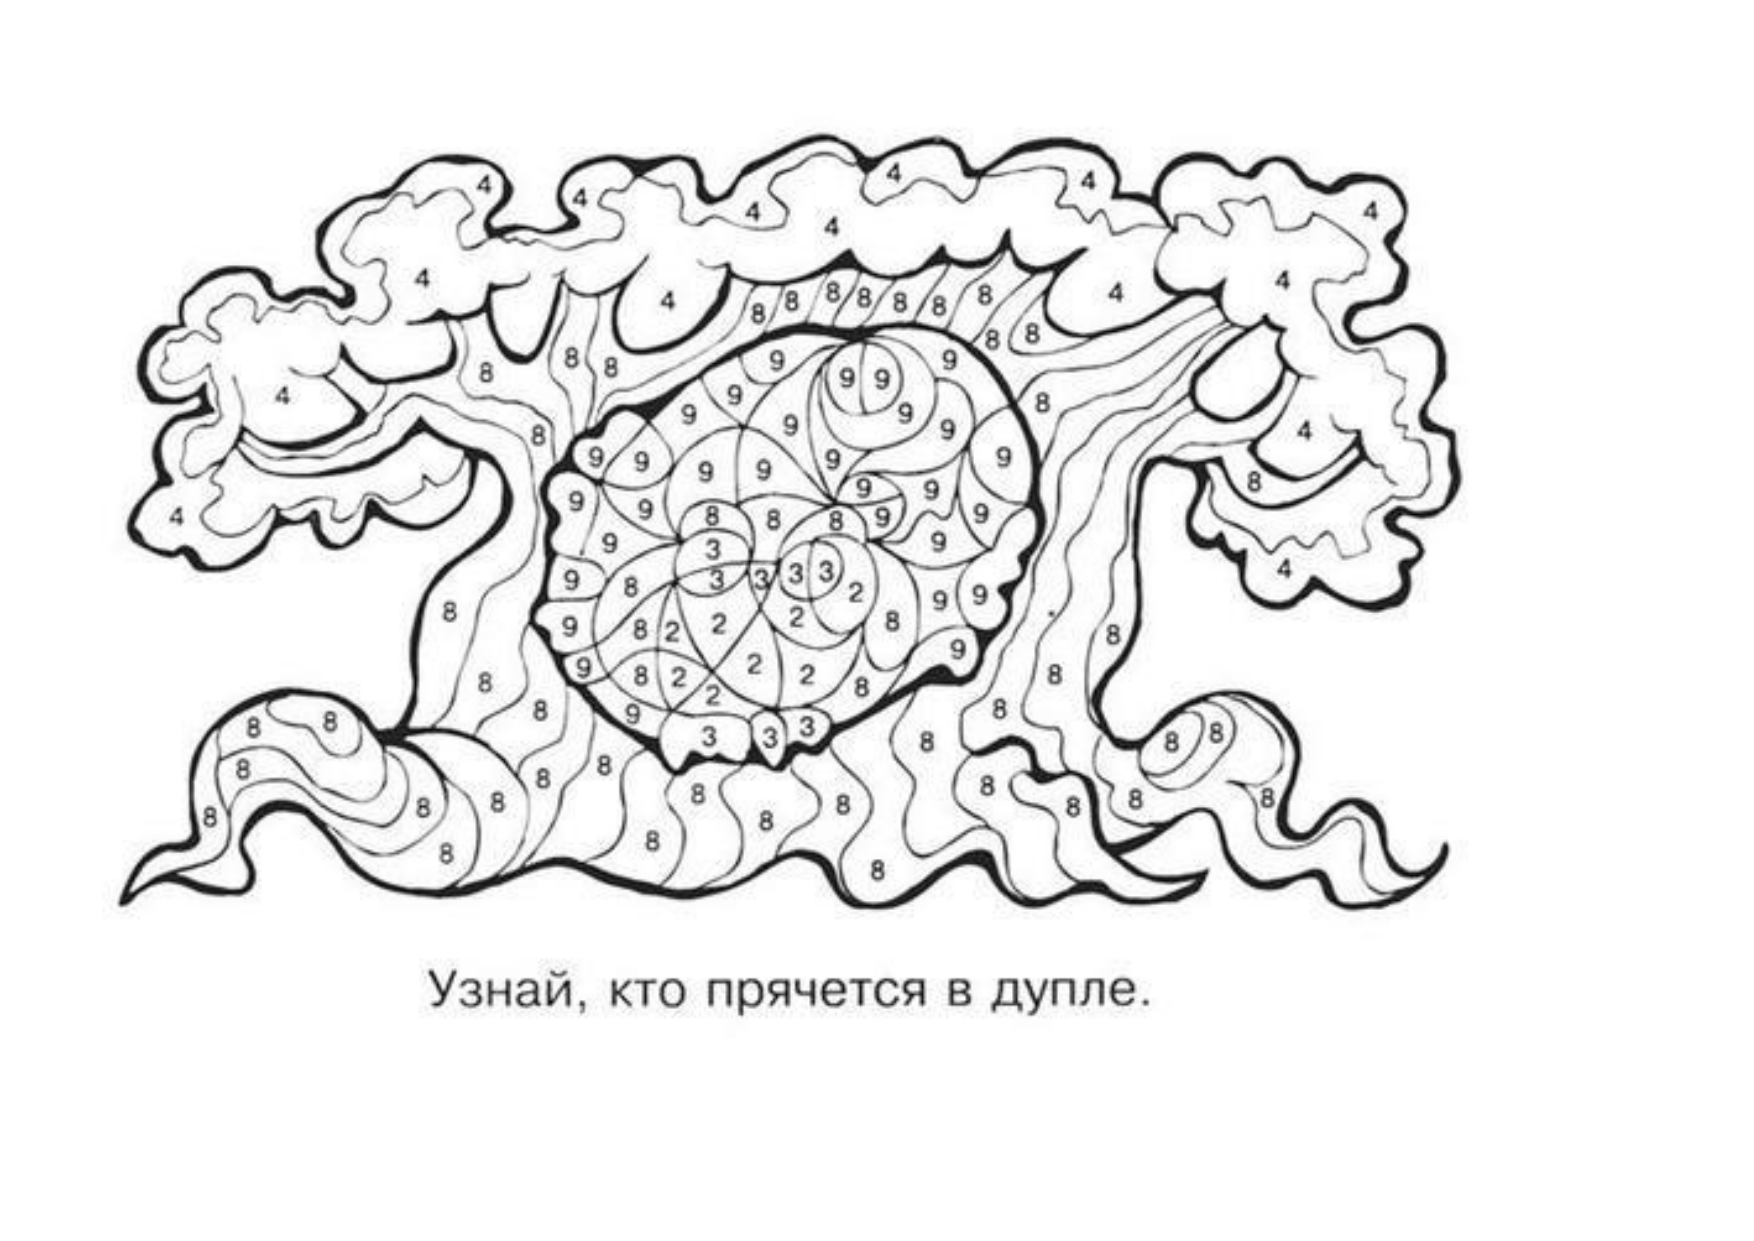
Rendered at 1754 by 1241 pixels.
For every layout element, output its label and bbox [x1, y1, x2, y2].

picture [44, 29, 1570, 1098]
